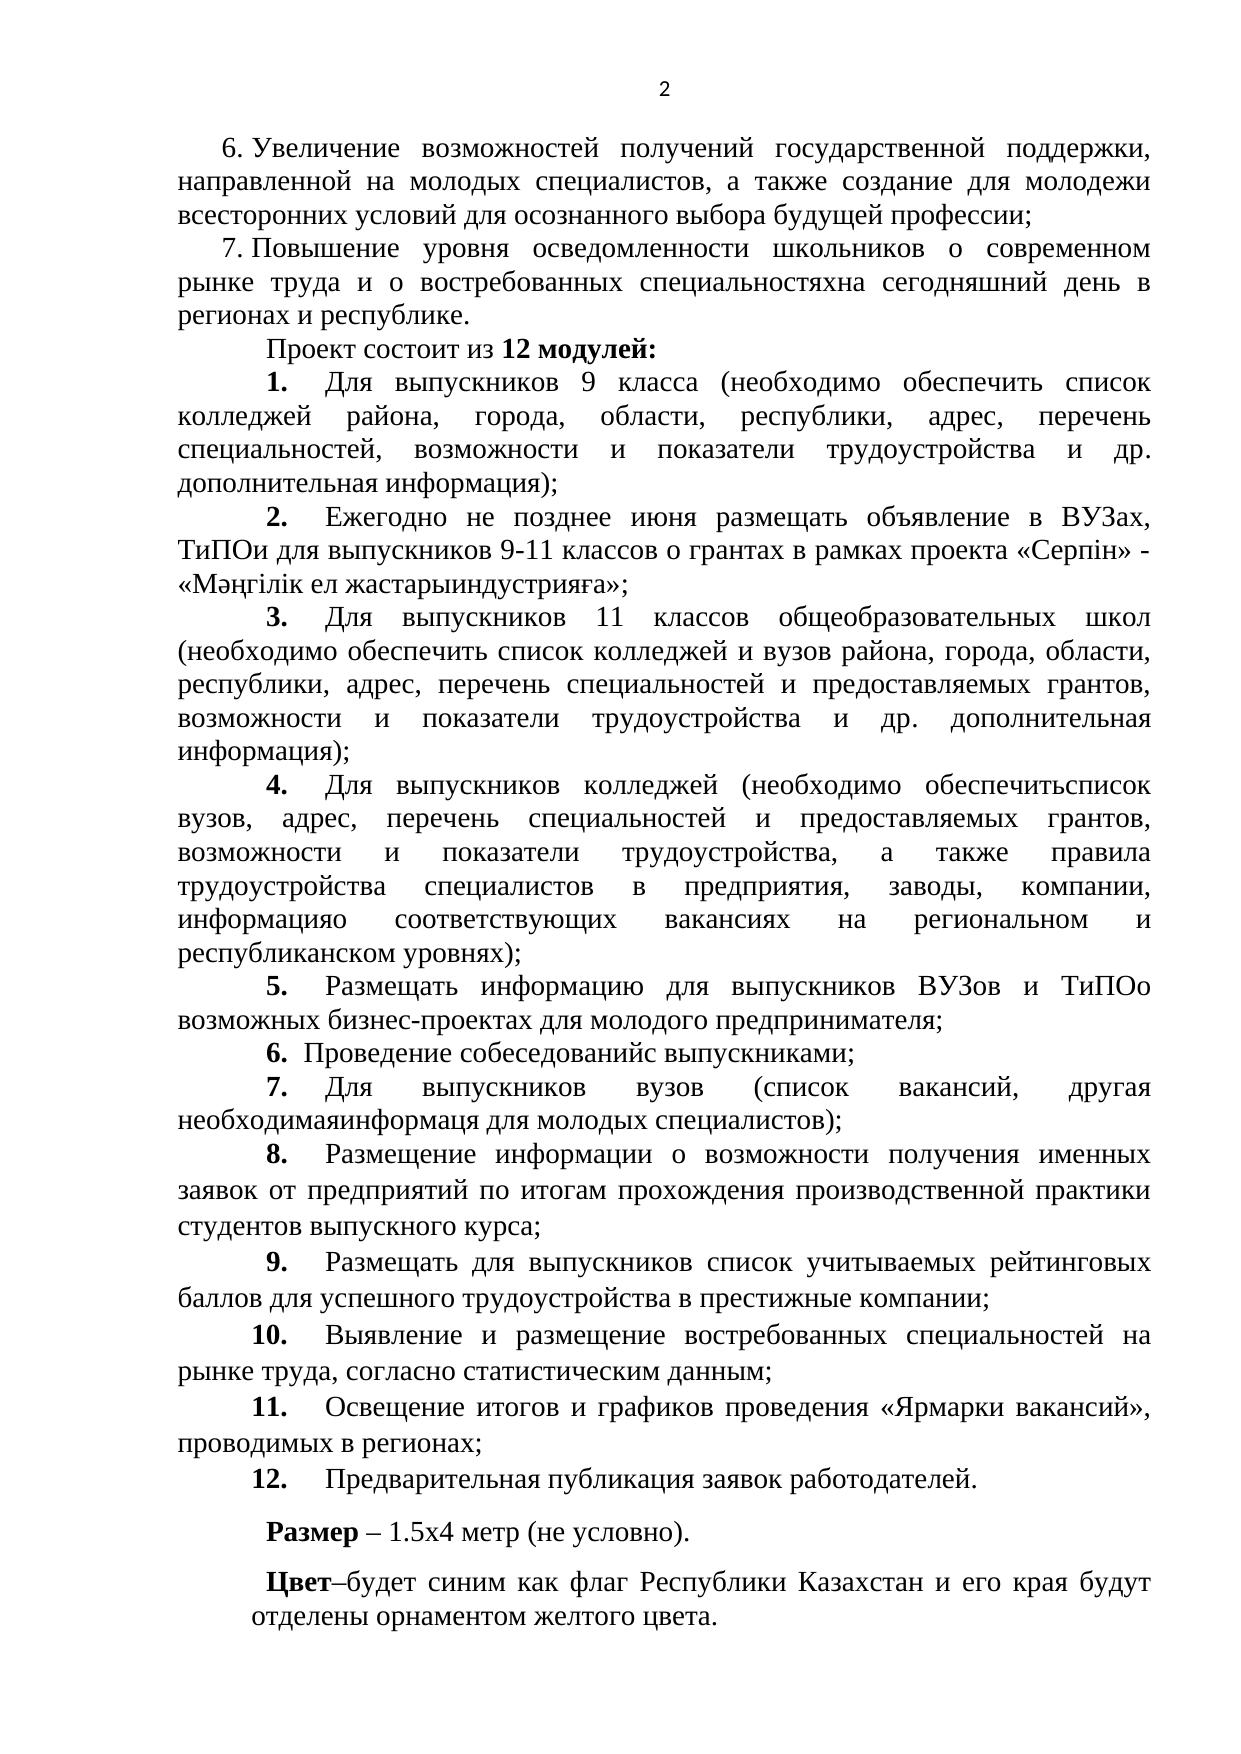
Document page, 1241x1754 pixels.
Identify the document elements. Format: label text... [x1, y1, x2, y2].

list Размещать для выпускников список учитываемых рейтинговых баллов для успешного трудоустройства в престижные компании; [177, 1244, 1152, 1314]
list Предварительная публикация заявок работодателей. [177, 1461, 1152, 1495]
list Повышение уровня осведомленности школьников о современном рынке труда и о востребованных специальностяхна сегодняшний день в регионах и республике. [177, 230, 1152, 331]
list Размещение информации о возможности получения именных заявок от предприятий по итогам прохождения производственной практики студентов выпускного курса; [177, 1136, 1152, 1242]
text Цвет–будет синим как флаг Республики Казахстан и его края будут отделены орнаментом желтого цвета. [251, 1564, 1152, 1631]
text Проект состоит из 12 модулей: [177, 331, 1152, 364]
list Освещение итогов и графиков проведения «Ярмарки вакансий», проводимых в регионах; [177, 1389, 1152, 1459]
list Для выпускников колледжей (необходимо обеспечитьсписок вузов, адрес, перечень специальностей и предоставляемых грантов, возможности и показатели трудоустройства, а также правила трудоустройства специалистов в предприятия, заводы, компании, информацияо соответствующих вакансиях на региональном и республиканском уровнях); [177, 767, 1152, 968]
list Для выпускников 9 класса (необходимо обеспечить список колледжей района, города, области, республики, адрес, перечень специальностей, возможности и показатели трудоустройства и др. дополнительная информация); [177, 364, 1152, 499]
list Размещать информацию для выпускников ВУЗов и ТиПОо возможных бизнес-проектах для молодого предпринимателя; [177, 968, 1152, 1035]
list Проведение cобеседованийс выпускниками; [266, 1035, 1152, 1069]
list Ежегодно не позднее июня размещать объявление в ВУЗах, ТиПОи для выпускников 9-11 классов о грантах в рамках проекта «Серпін» - «Мәңгілік ел жастарыиндустрияға»; [177, 499, 1152, 599]
list Увеличение возможностей получений государственной поддержки, направленной на молодых специалистов, а также создание для молодежи всесторонних условий для осознанного выбора будущей профессии; [177, 130, 1152, 230]
list Для выпускников вузов (список вакансий, другая необходимаяинформаця для молодых специалистов); [177, 1069, 1152, 1136]
list Выявление и размещение востребованных специальностей на рынке труда, согласно статистическим данным; [177, 1317, 1152, 1386]
text Размер – 1.5х4 метр (не условно). [251, 1514, 1152, 1548]
list Для выпускников 11 классов общеобразовательных школ (необходимо обеспечить список колледжей и вузов района, города, области, республики, адрес, перечень специальностей и предоставляемых грантов, возможности и показатели трудоустройства и др. дополнительная информация); [177, 599, 1152, 767]
